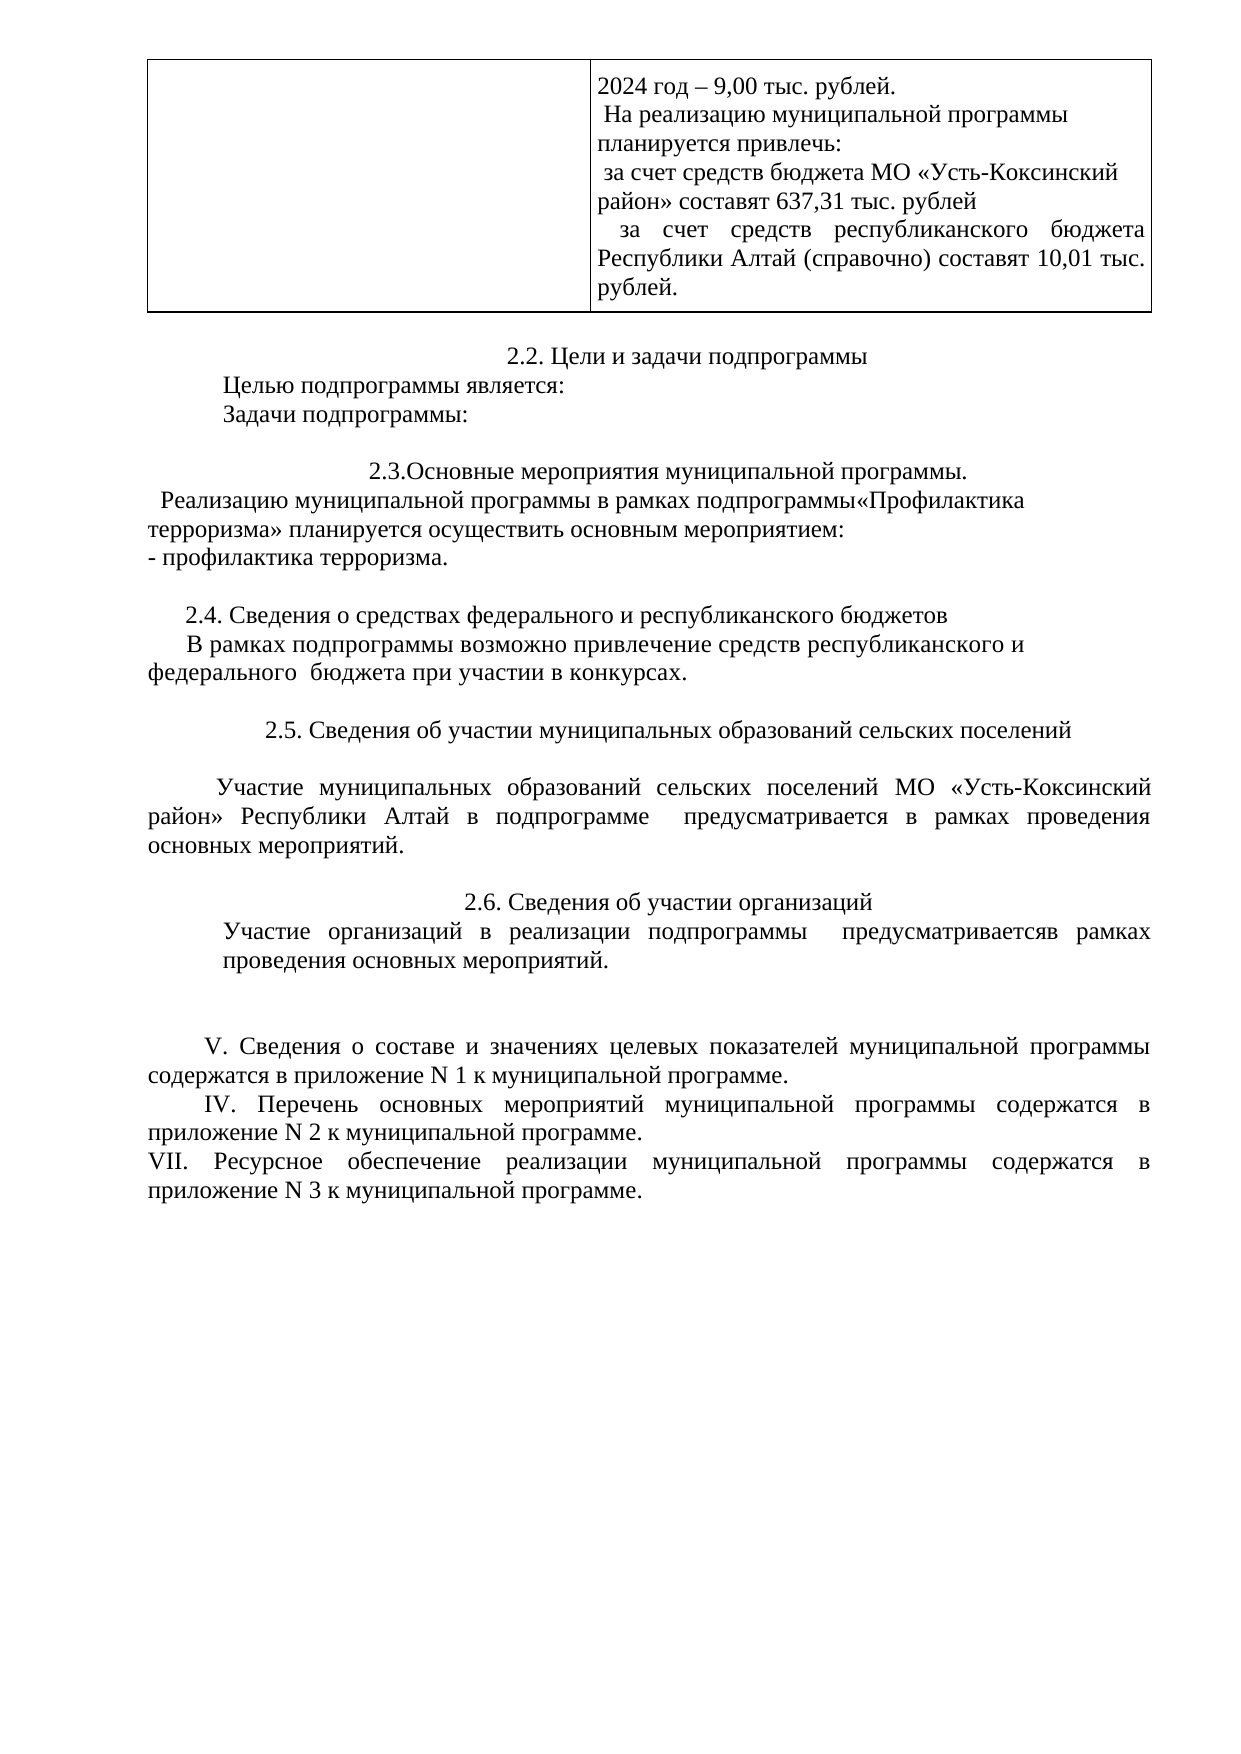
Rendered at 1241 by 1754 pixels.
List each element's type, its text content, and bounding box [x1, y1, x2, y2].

text Участие организаций в реализации подпрограммы предусматриваетсяв рамках проведения основных мероприятий. [223, 916, 1152, 974]
text В рамках подпрограммы возможно привлечение средств республиканского и федерального бюджета при участии в конкурсах. [148, 629, 1152, 686]
text 2.3.Основные мероприятия муниципальной программы. [185, 456, 1152, 485]
text VII. Ресурсное обеспечение реализации муниципальной программы содержатся в приложение N 3 к муниципальной программе. [148, 1146, 1152, 1204]
text IV. Перечень основных мероприятий муниципальной программы содержатся в приложение N 2 к муниципальной программе. [148, 1089, 1152, 1146]
text V. Сведения о составе и значениях целевых показателей муниципальной программы содержатся в приложение N 1 к муниципальной программе. [148, 1031, 1152, 1089]
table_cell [591, 60, 1151, 311]
text Реализацию муниципальной программы в рамках подпрограммы«Профилактика терроризма» планируется осуществить основным мероприятием: [148, 485, 1152, 542]
text 2.5. Сведения об участии муниципальных образований сельских поселений [185, 715, 1152, 744]
text - профилактика терроризма. [148, 542, 1152, 571]
text Задачи подпрограммы: [148, 399, 1152, 427]
text 2.6. Сведения об участии организаций [185, 887, 1152, 916]
text Участие муниципальных образований сельских поселений МО «Усть-Коксинский район» Республики Алтай в подпрограмме предусматривается в рамках проведения основных мероприятий. [148, 772, 1152, 859]
text Целью подпрограммы является: [148, 370, 1152, 399]
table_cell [148, 60, 590, 311]
text 2.2. Цели и задачи подпрограммы [223, 341, 1152, 370]
text 2.4. Сведения о средствах федерального и республиканского бюджетов [185, 600, 1152, 629]
